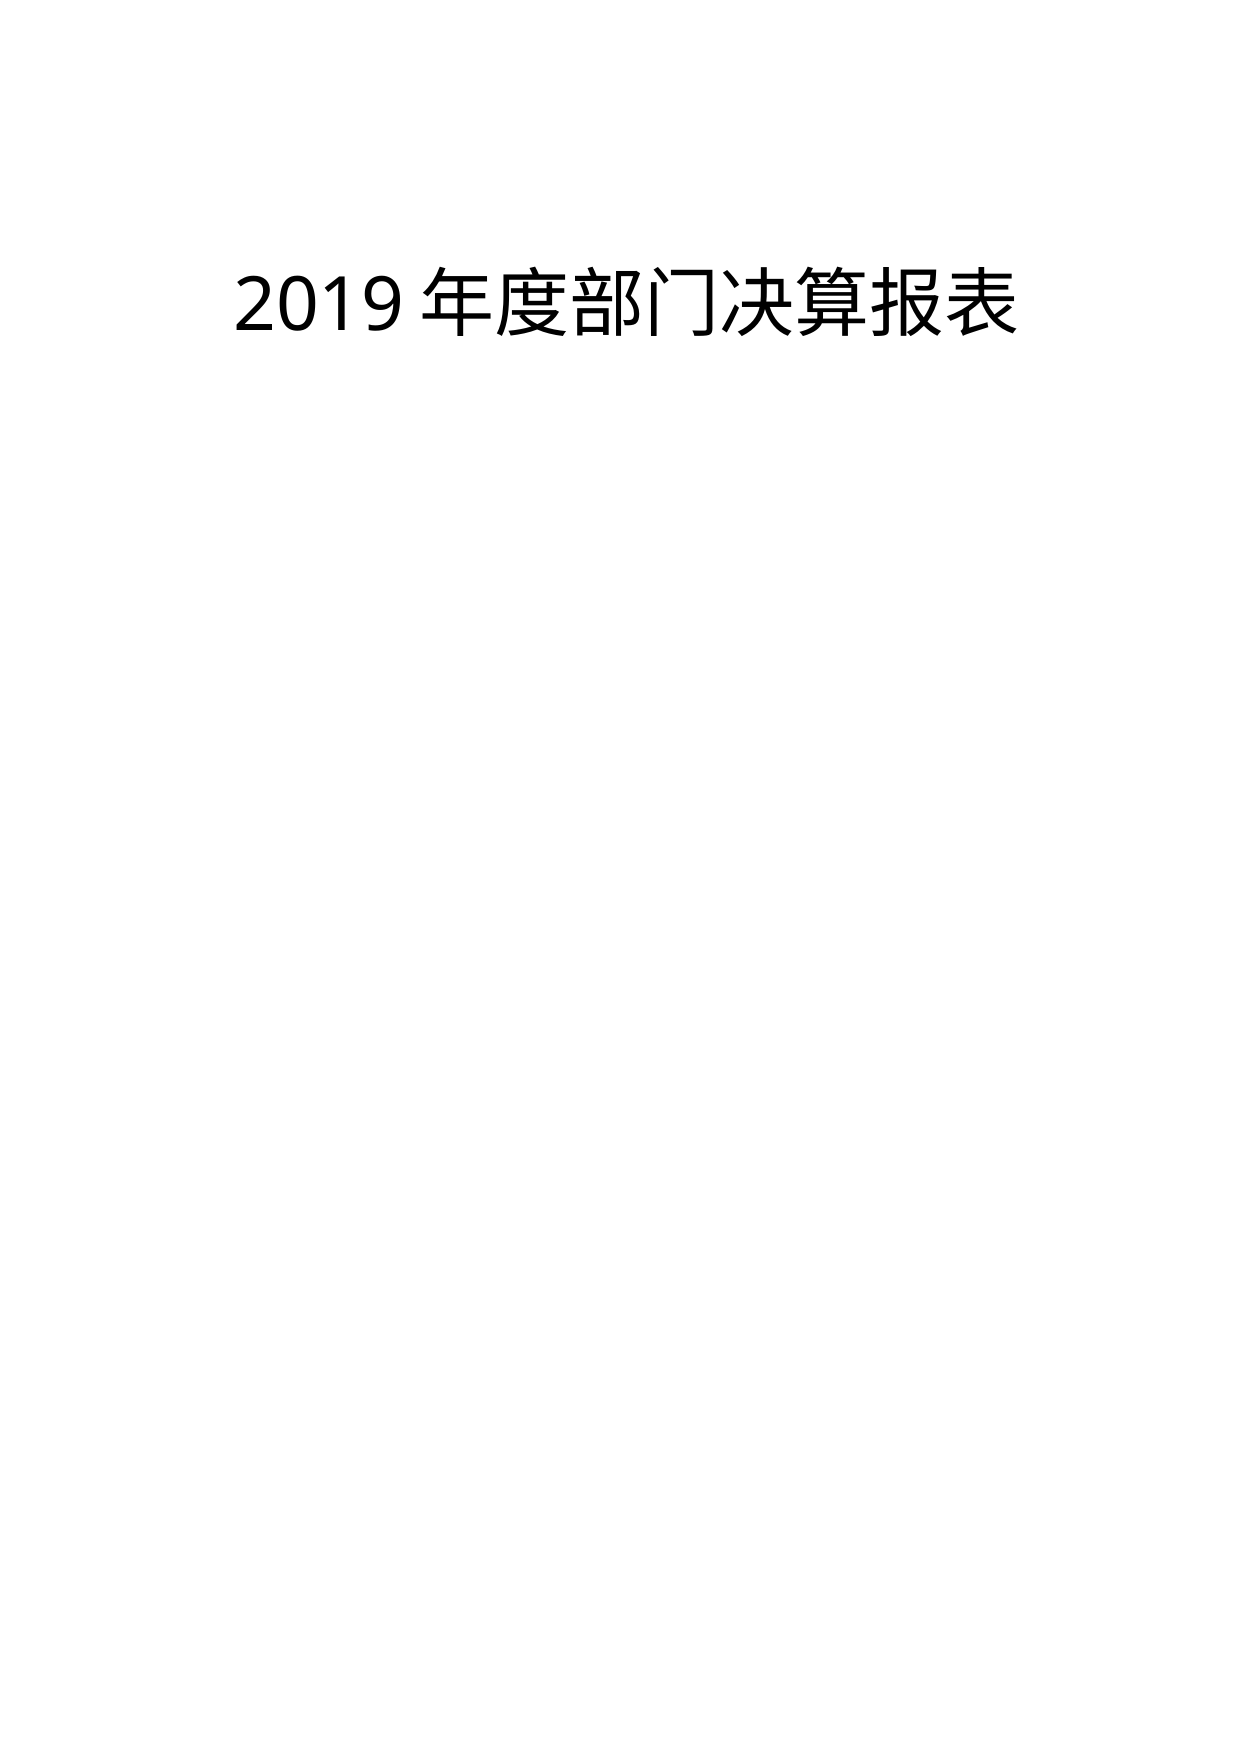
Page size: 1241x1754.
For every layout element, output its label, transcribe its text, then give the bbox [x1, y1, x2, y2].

text 2019年度部门决算报表 [165, 233, 1087, 363]
